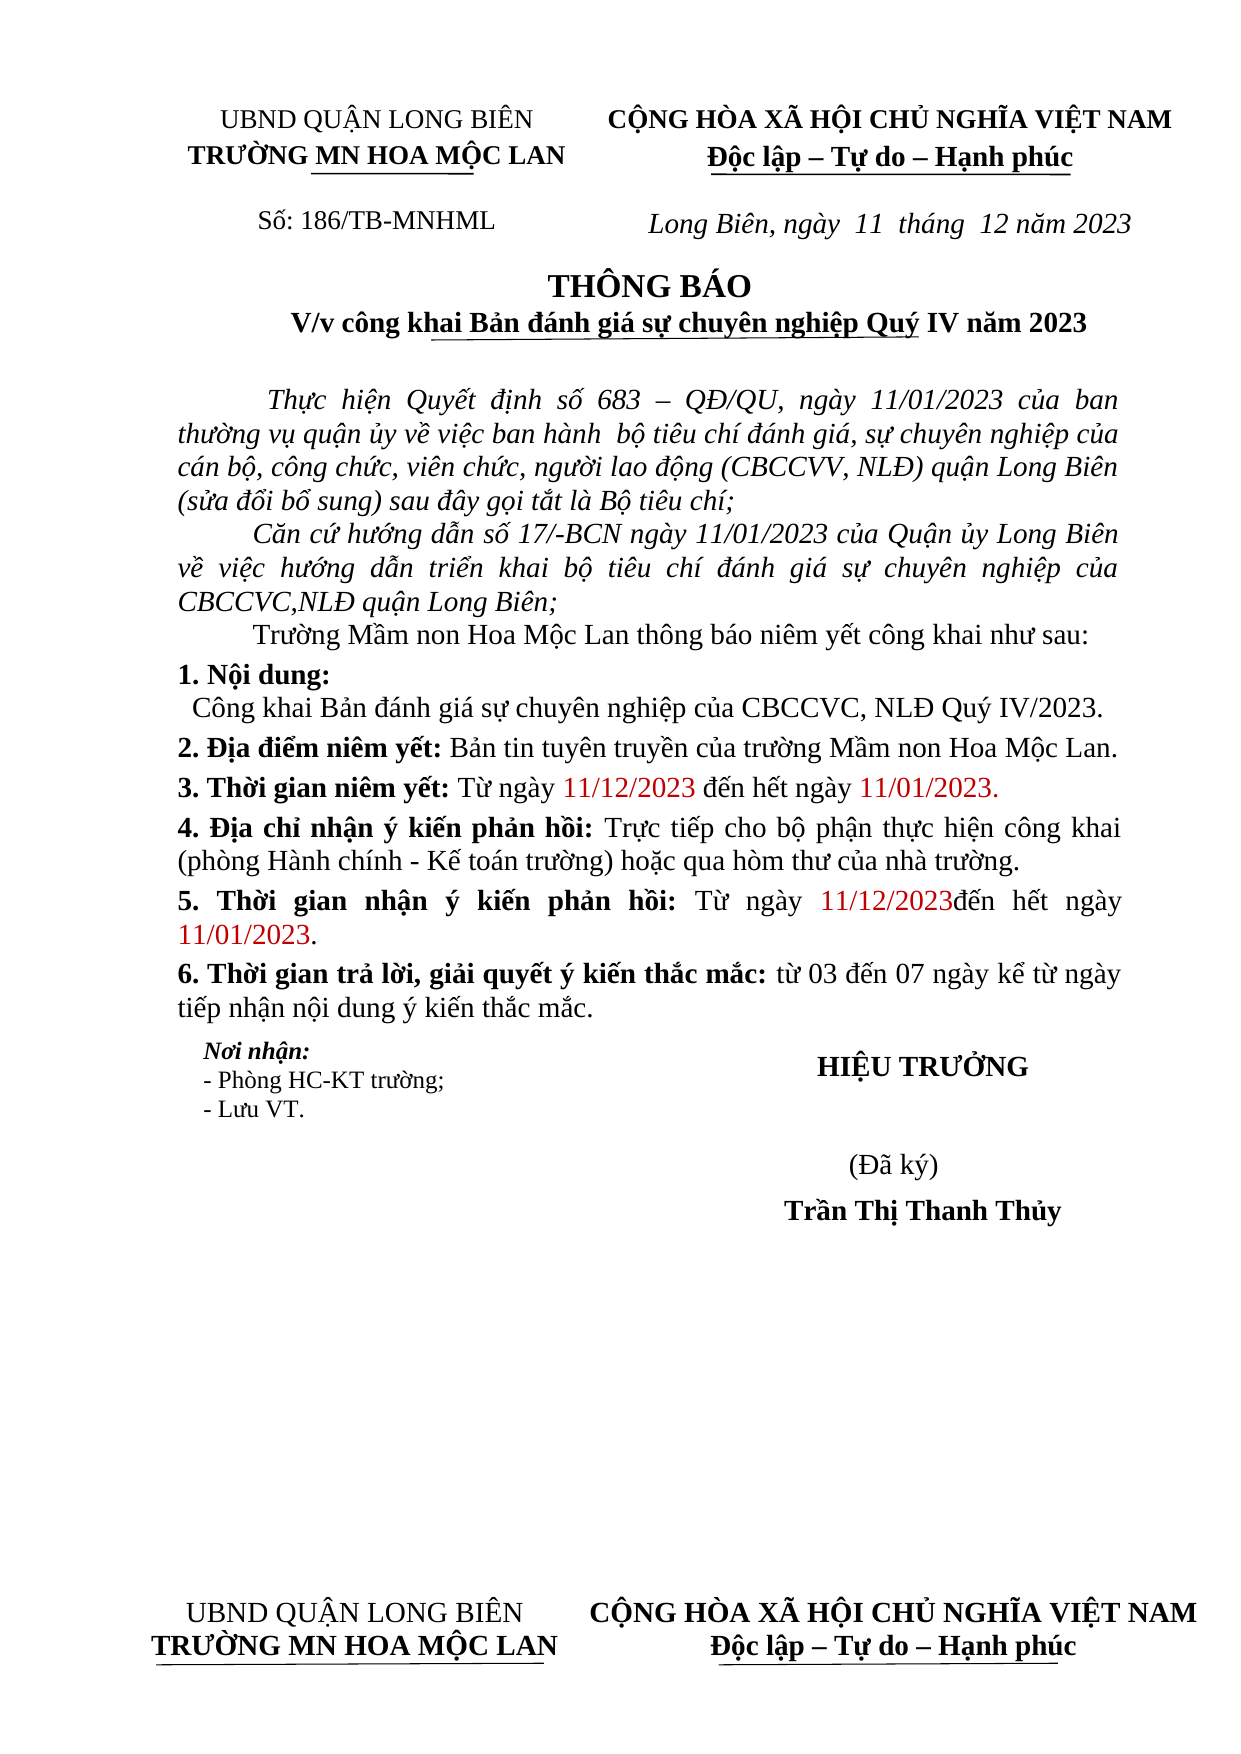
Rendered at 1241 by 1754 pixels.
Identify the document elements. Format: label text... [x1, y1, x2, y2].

text 5. Thời gian nhận ý kiến phản hồi: Từ ngày 11/12/2023đến hết ngày 11/01/2023. [177, 883, 1122, 950]
text Căn cứ hướng dẫn số 17/-BCN ngày 11/01/2023 của Quận ủy Long Biên về việc hướng dẫn triển khai bộ tiêu chí đánh giá sự chuyên nghiệp của CBCCVC,NLĐ quận Long Biên; [177, 517, 1122, 617]
table_header CỘNG HÒA XÃ HỘI CHỦ NGHĨA VIỆT NAM [593, 104, 1187, 139]
text Trường Mầm non Hoa Mộc Lan thông báo niêm yết công khai như sau: [177, 617, 1122, 651]
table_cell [576, 1595, 1211, 1680]
text THÔNG BÁO [177, 267, 1122, 305]
table_cell Độc lập – Tự do – Hạnh phúc Long Biên, ngày 11 tháng 12 năm 2023 [593, 139, 1187, 254]
text Công khai Bản đánh giá sự chuyên nghiệp của CBCCVC, NLĐ Quý IV/2023. [177, 691, 1122, 724]
list Nội dung: [177, 657, 1122, 691]
table_cell TRƯỜNG MN HOA MỘC LAN Số: 186/TB-MNHML [161, 139, 593, 254]
table_header HIỆU TRƯỞNG (Đã ký) Trần Thị Thanh Thủy [576, 1036, 1211, 1595]
text 6. Thời gian trả lời, giải quyết ý kiến thắc mắc: từ 03 đến 07 ngày kể từ ngày tiếp nhận nội dung ý kiến thắc mắc. [177, 957, 1122, 1024]
table_header UBND QUẬN LONG BIÊN [161, 104, 593, 139]
text 4. Địa chỉ nhận ý kiến phản hồi: Trực tiếp cho bộ phận thực hiện công khai (phòng Hành chính - Kế toán trường) hoặc qua hòm thư của nhà trường. [177, 810, 1122, 877]
text 2. Địa điểm niêm yết: Bản tin tuyên truyền của trường Mầm non Hoa Mộc Lan. [177, 730, 1122, 764]
text V/v công khai Bản đánh giá sự chuyên nghiệp Quý IV năm 2023 [177, 305, 1200, 338]
text Thực hiện Quyết định số 683 – QĐ/QU, ngày 11/01/2023 của ban thường vụ quận ủy về việc ban hành bộ tiêu chí đánh giá, sự chuyên nghiệp của cán bộ, công chức, viên chức, người lao động (CBCCVV, NLĐ) quận Long Biên (sửa đổi bổ sung) sau đây gọi tắt là Bộ tiêu chí; [177, 382, 1122, 517]
table_header Nơi nhận: - Phòng HC-KT trường; - Lưu VT. [133, 1036, 576, 1595]
text 3. Thời gian niêm yết: Từ ngày 11/12/2023 đến hết ngày 11/01/2023. [177, 770, 1122, 804]
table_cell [133, 1595, 576, 1680]
